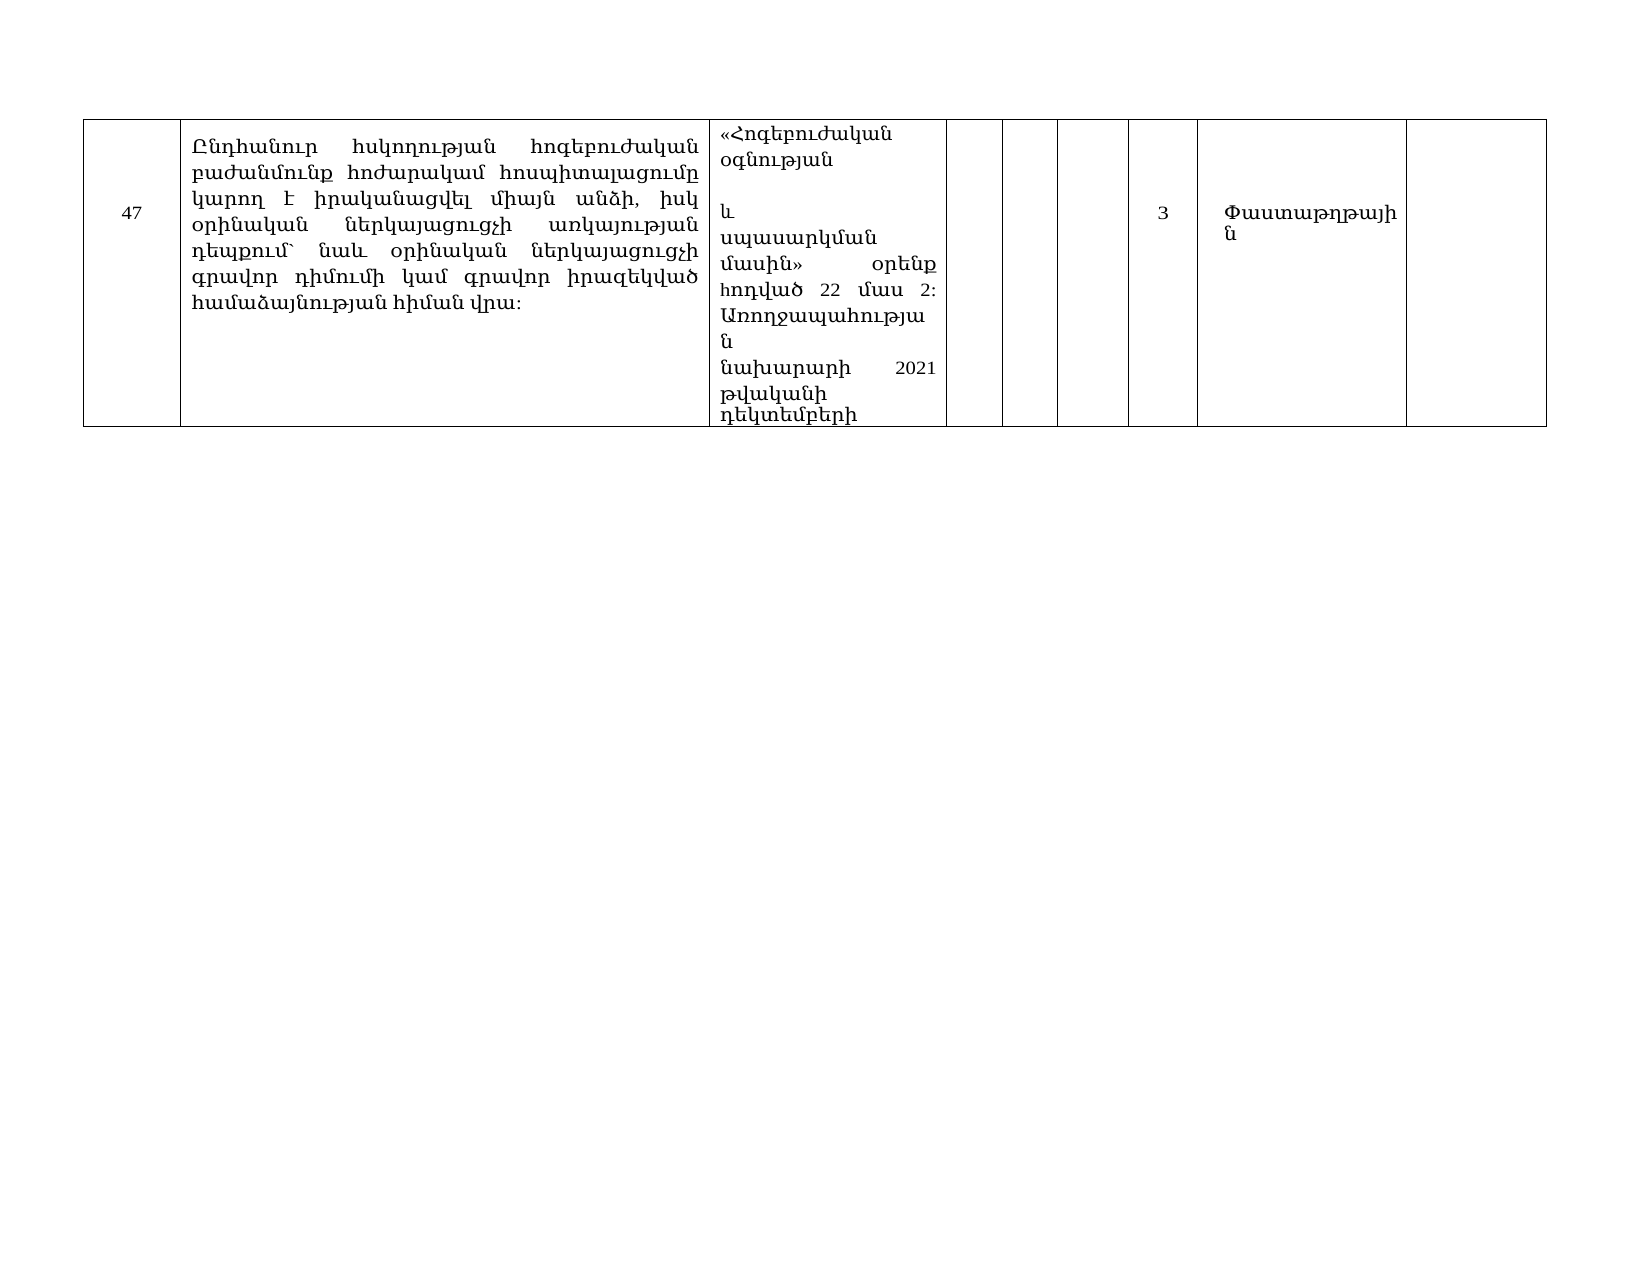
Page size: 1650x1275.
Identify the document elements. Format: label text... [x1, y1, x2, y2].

table_cell [947, 120, 1002, 426]
table_cell 47 [84, 120, 180, 426]
table_cell 3 [1129, 120, 1197, 426]
table_cell Ընդհանուր հսկողության հոգեբուժական բաժանմունք հոժարակամ հոսպիտալացումը կարող է իրականացվել միայն անձի, իսկ օրինական ներկայացուցչի առկայության դեպքում` նաև օրինական ներկայացուցչի գրավոր դիմումի կամ գրավոր իրազեկված համաձայնության հիման վրա: [181, 120, 709, 426]
table_cell «Հոգեբուժական օգնության և սպասարկման մասին» օրենք hոդված 22 մաս 2: Առողջապահության նախարարի 2021 թվականի դեկտեմբերի [710, 120, 946, 426]
table_cell Փաստաթղթային [1198, 120, 1406, 426]
table_cell [1003, 120, 1057, 426]
table_cell [1058, 120, 1128, 426]
table_cell [1407, 120, 1546, 426]
